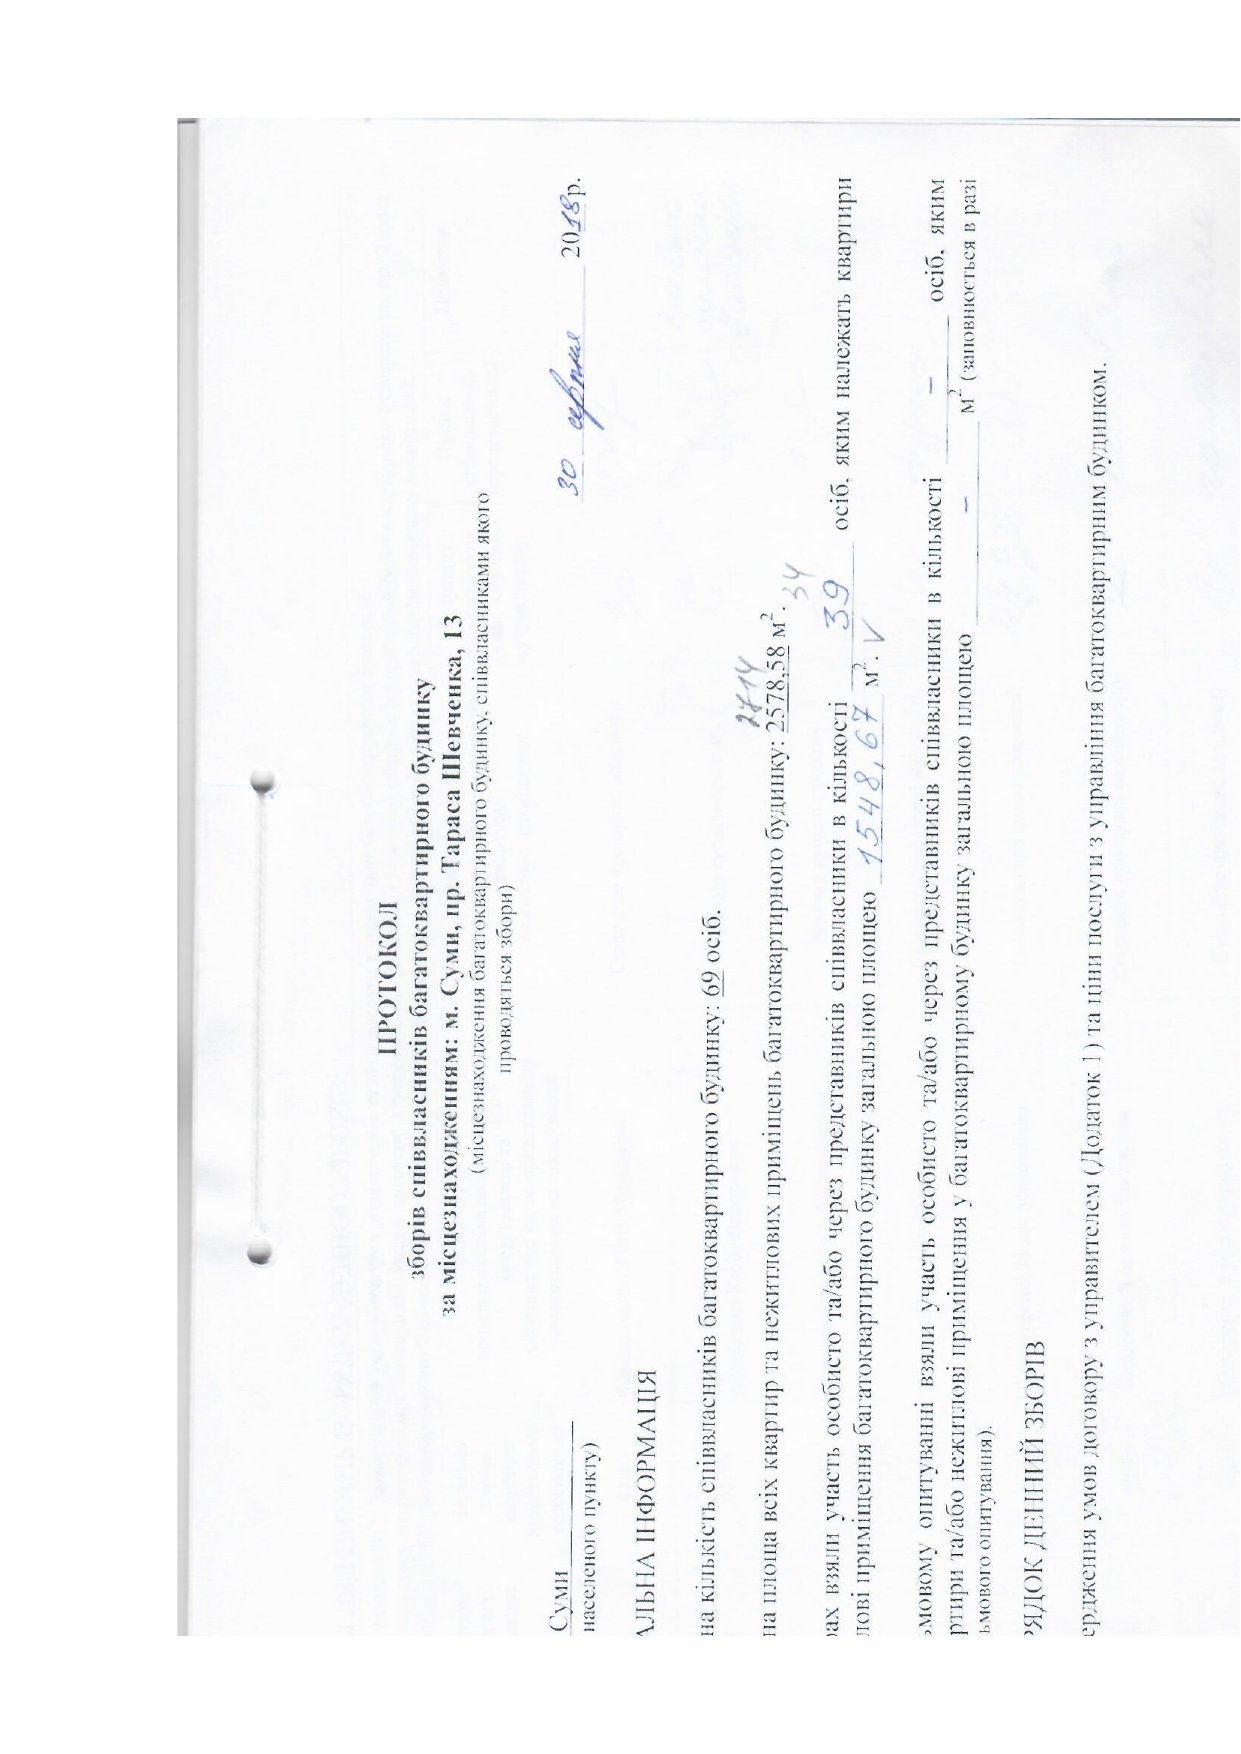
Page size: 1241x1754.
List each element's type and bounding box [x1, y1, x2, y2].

picture [177, 118, 1241, 1636]
